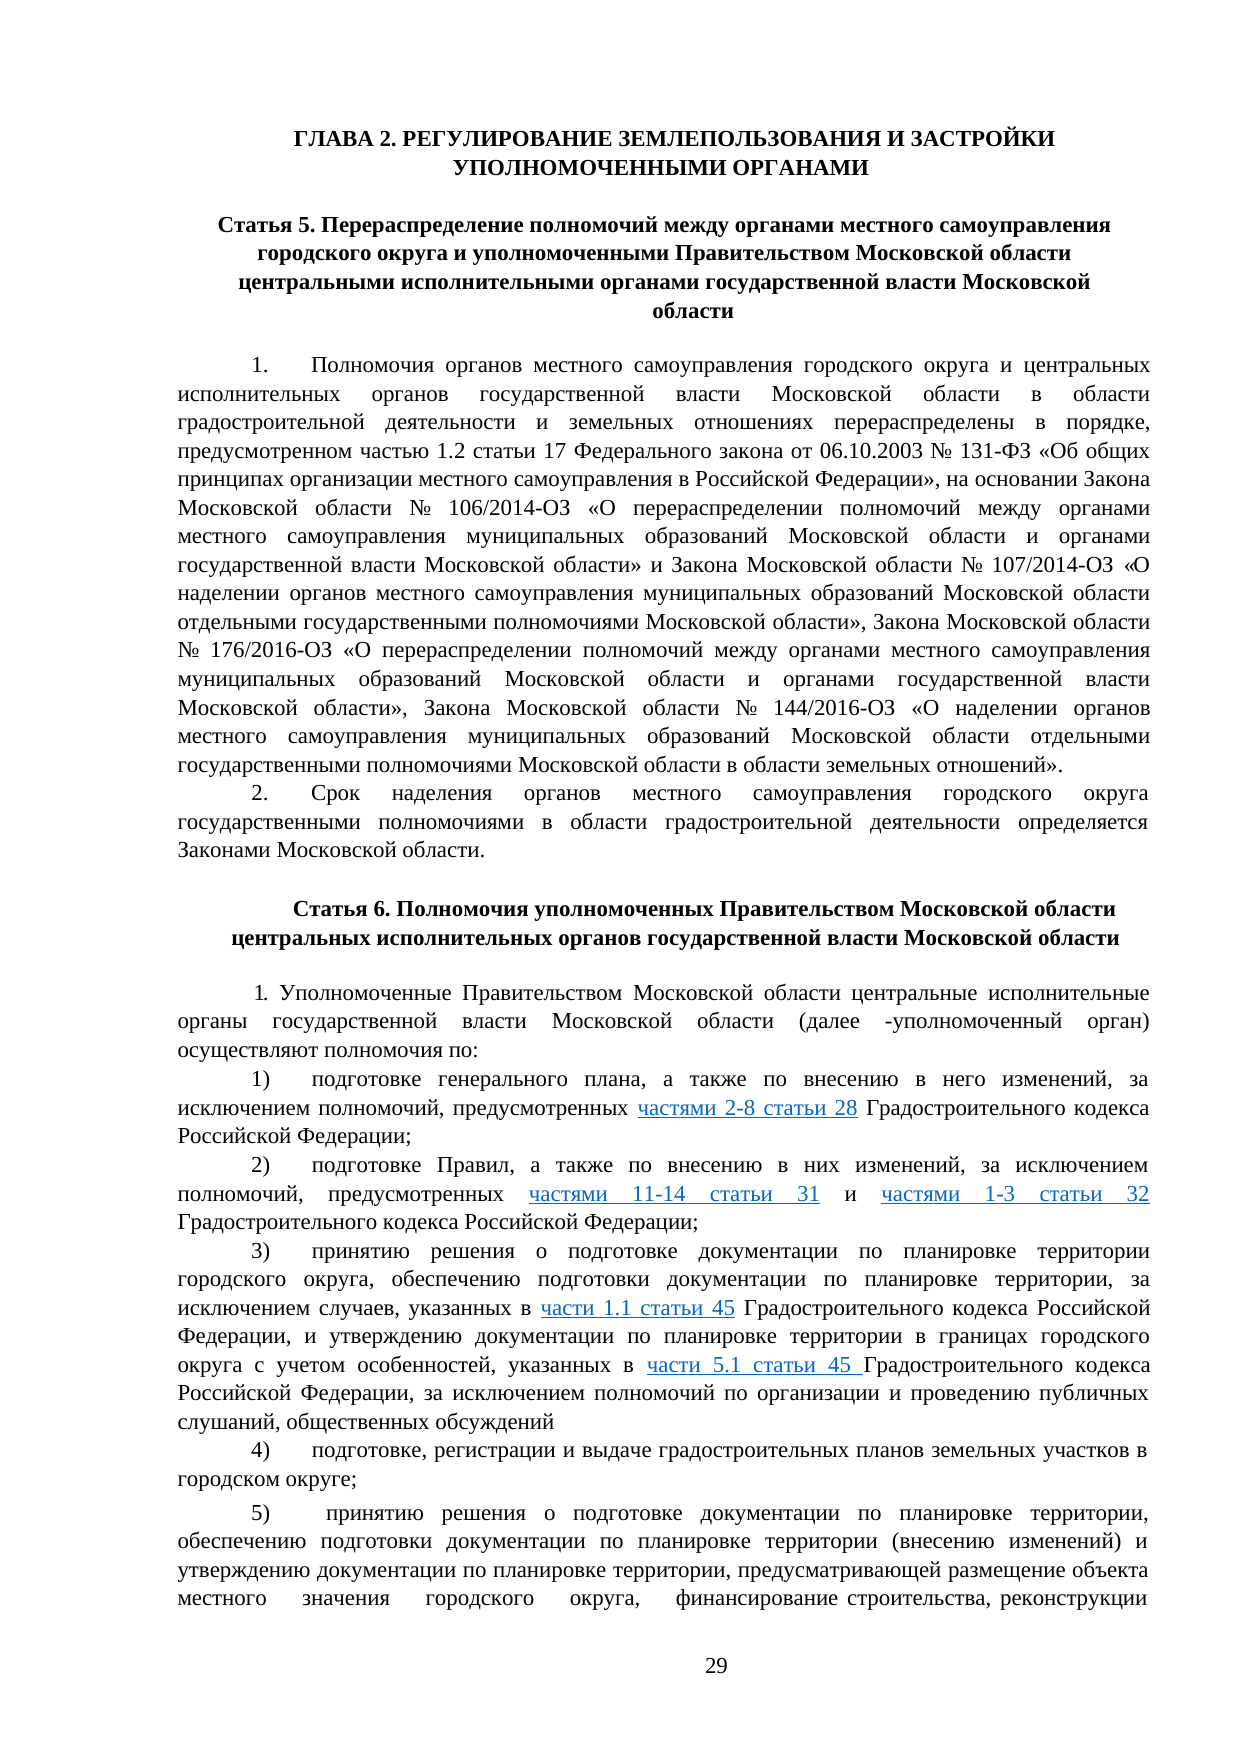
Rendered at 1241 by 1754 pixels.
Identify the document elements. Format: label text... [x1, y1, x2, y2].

text 1. Уполномоченные Правительством Московской области центральные исполнительные органы государственной власти Московской области (далее -уполномоченный орган) осуществляют полномочия по: [177, 977, 1151, 1063]
list подготовке, регистрации и выдаче градостроительных планов земельных участков в городском округе; [177, 1435, 1149, 1492]
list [177, 1497, 1150, 1611]
list подготовке генерального плана, а также по внесению в него изменений, за исключением полномочий, предусмотренных частями 2-8 статьи 28 Градостроительного кодекса Российской Федерации; [177, 1064, 1150, 1150]
text Статья 6. Полномочия уполномоченных Правительством Московской области центральных исполнительных органов государственной власти Московской области [200, 893, 1152, 951]
list Срок наделения органов местного самоуправления городского округа государственными полномочиями в области градостроительной деятельности определяется Законами Московской области. [177, 778, 1150, 863]
list принятию решения о подготовке документации по планировке территории городского округа, обеспечению подготовки документации по планировке территории, за исключением случаев, указанных в части 1.1 статьи 45 Градостроительного кодекса Российской Федерации, и утверждению документации по планировке территории в границах городского округа с учетом особенностей, указанных в части 5.1 статьи 45 Градостроительного кодекса Российской Федерации, за исключением полномочий по организации и проведению публичных слушаний, общественных обсуждений [177, 1235, 1151, 1435]
list Полномочия органов местного самоуправления городского округа и центральных исполнительных органов государственной власти Московской области в области градостроительной деятельности и земельных отношениях перераспределены в порядке, предусмотренном частью 1.2 статьи 17 Федерального закона от 06.10.2003 № 131-ФЗ «Об общих принципах организации местного самоуправления в Российской Федерации», на основании Закона Московской области № 106/2014-ОЗ «О перераспределении полномочий между органами местного самоуправления муниципальных образований Московской области и органами государственной власти Московской области» и Закона Московской области № 107/2014-ОЗ «О наделении органов местного самоуправления муниципальных образований Московской области отдельными государственными полномочиями Московской области», Закона Московской области № 176/2016-ОЗ «О перераспределении полномочий между органами местного самоуправления муниципальных образований Московской области и органами государственной власти Московской области», Закона Московской области № 144/2016-ОЗ «О наделении органов местного самоуправления муниципальных образований Московской области отдельными государственными полномочиями Московской области в области земельных отношений». [177, 350, 1152, 778]
list подготовке Правил, а также по внесению в них изменений, за исключением полномочий, предусмотренных частями 11-14 статьи 31 и частями 1-3 статьи 32 Градостроительного кодекса Российской Федерации; [177, 1150, 1150, 1235]
text ГЛАВА 2. РЕГУЛИРОВАНИЕ ЗЕМЛЕПОЛЬЗОВАНИЯ И ЗАСТРОЙКИ УПОЛНОМОЧЕННЫМИ ОРГАНАМИ [294, 124, 1151, 181]
text Статья 5. Перераспределение полномочий между органами местного самоуправления городского округа и уполномоченными Правительством Московской области центральными исполнительными органами государственной власти Московской [177, 209, 1152, 295]
text области [177, 297, 1151, 323]
